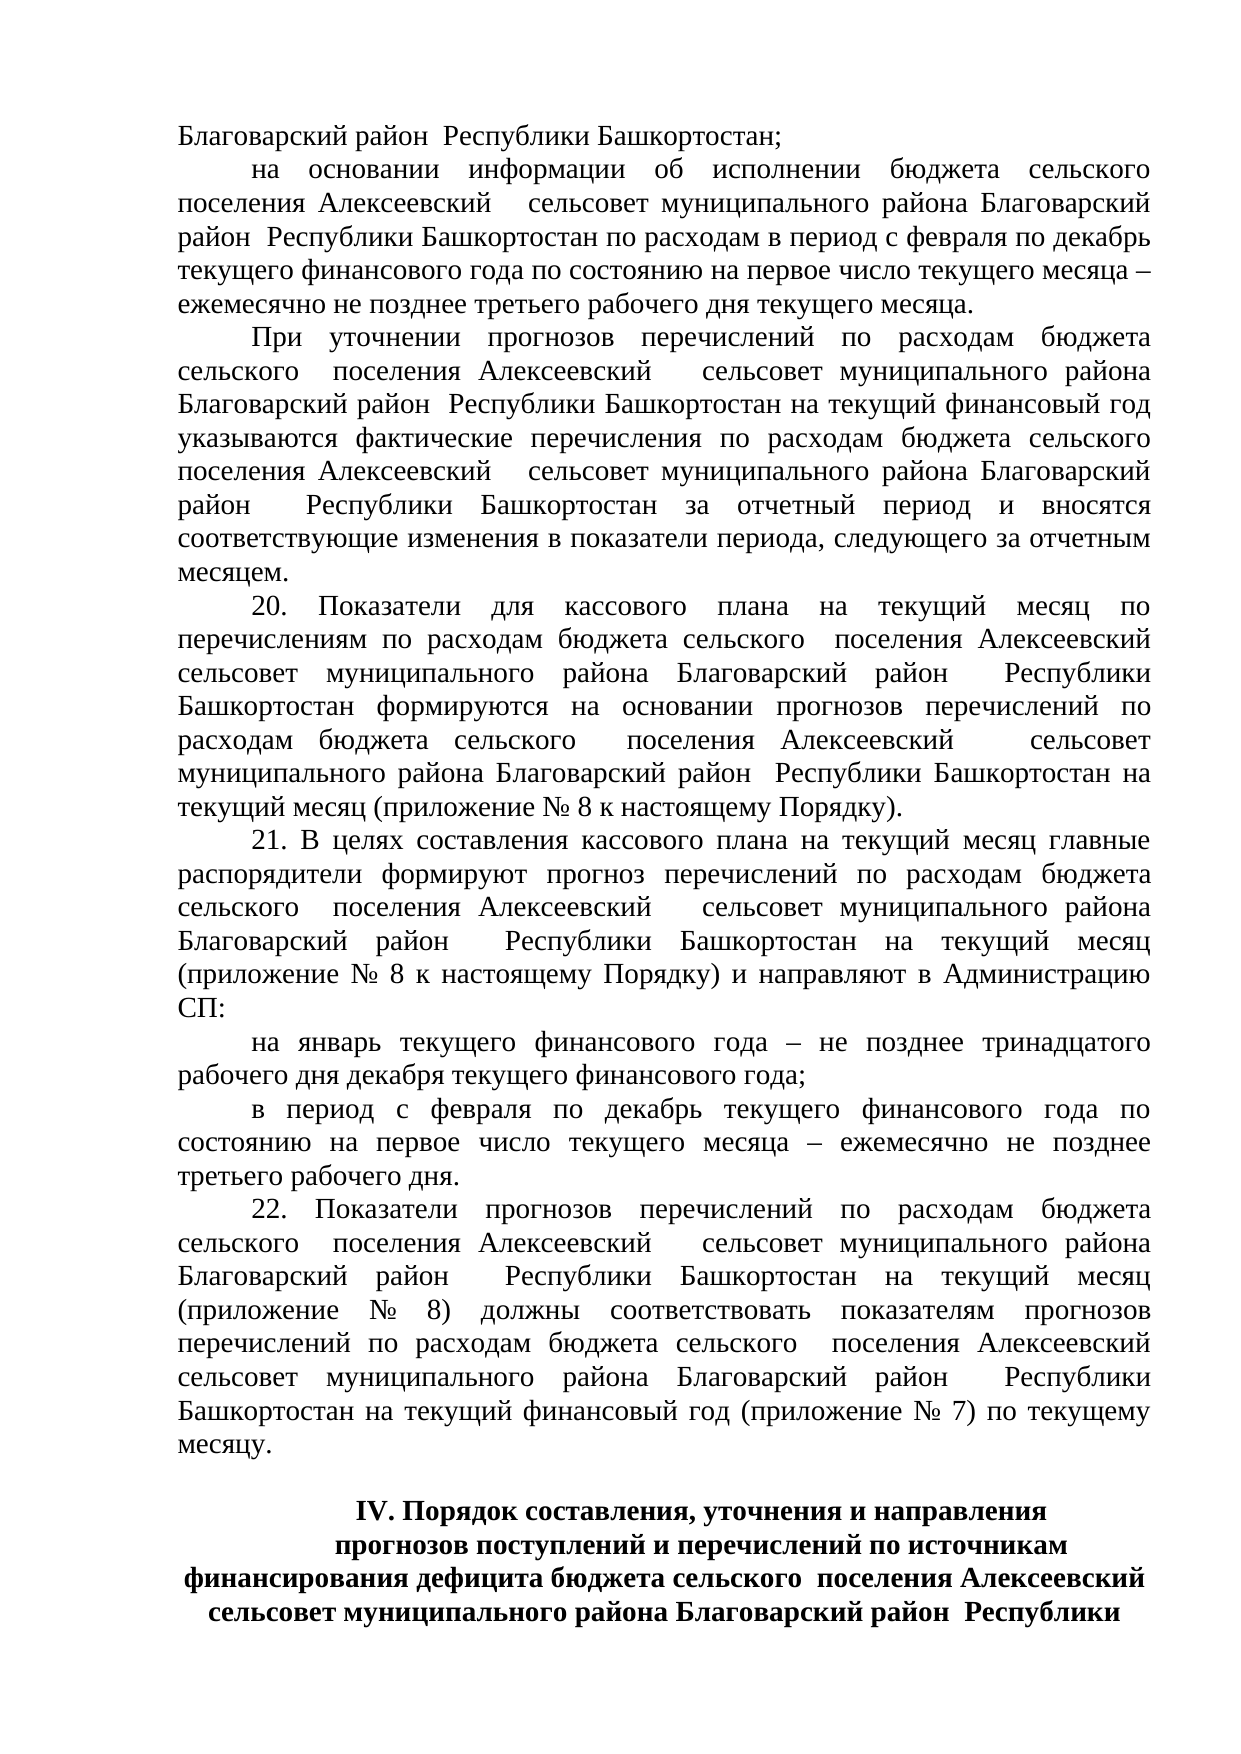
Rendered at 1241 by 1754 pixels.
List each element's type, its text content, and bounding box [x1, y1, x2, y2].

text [177, 118, 1152, 152]
text на основании информации об исполнении бюджета сельского поселения Алексеевский сельсовет муниципального района Благоварский район Республики Башкортостан по расходам в период с февраля по декабрь текущего финансового года по состоянию на первое число текущего месяца – ежемесячно не позднее третьего рабочего дня текущего месяца. [177, 152, 1152, 319]
text на январь текущего финансового года – не позднее тринадцатого рабочего дня декабря текущего финансового года; [177, 1024, 1152, 1091]
text в период с февраля по декабрь текущего финансового года по состоянию на первое число текущего месяца – ежемесячно не позднее третьего рабочего дня. [177, 1091, 1152, 1191]
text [177, 1527, 1152, 1627]
text При уточнении прогнозов перечислений по расходам бюджета сельского поселения Алексеевский сельсовет муниципального района Благоварский район Республики Башкортостан на текущий финансовый год указываются фактические перечисления по расходам бюджета сельского поселения Алексеевский сельсовет муниципального района Благоварский район Республики Башкортостан за отчетный период и вносятся соответствующие изменения в показатели периода, следующего за отчетным месяцем. [177, 319, 1152, 588]
text IV. Порядок составления, уточнения и направления [177, 1493, 1152, 1527]
text 22. Показатели прогнозов перечислений по расходам бюджета сельского поселения Алексеевский сельсовет муниципального района Благоварский район Республики Башкортостан на текущий месяц (приложение № 8) должны соответствовать показателям прогнозов перечислений по расходам бюджета сельского поселения Алексеевский сельсовет муниципального района Благоварский район Республики Башкортостан на текущий финансовый год (приложение № 7) по текущему месяцу. [177, 1191, 1152, 1460]
text 20. Показатели для кассового плана на текущий месяц по перечислениям по расходам бюджета сельского поселения Алексеевский сельсовет муниципального района Благоварский район Республики Башкортостан формируются на основании прогнозов перечислений по расходам бюджета сельского поселения Алексеевский сельсовет муниципального района Благоварский район Республики Башкортостан на текущий месяц (приложение № 8 к настоящему Порядку). [177, 588, 1152, 822]
text 21. В целях составления кассового плана на текущий месяц главные распорядители формируют прогноз перечислений по расходам бюджета сельского поселения Алексеевский сельсовет муниципального района Благоварский район Республики Башкортостан на текущий месяц (приложение № 8 к настоящему Порядку) и направляют в Администрацию СП: [177, 822, 1152, 1024]
